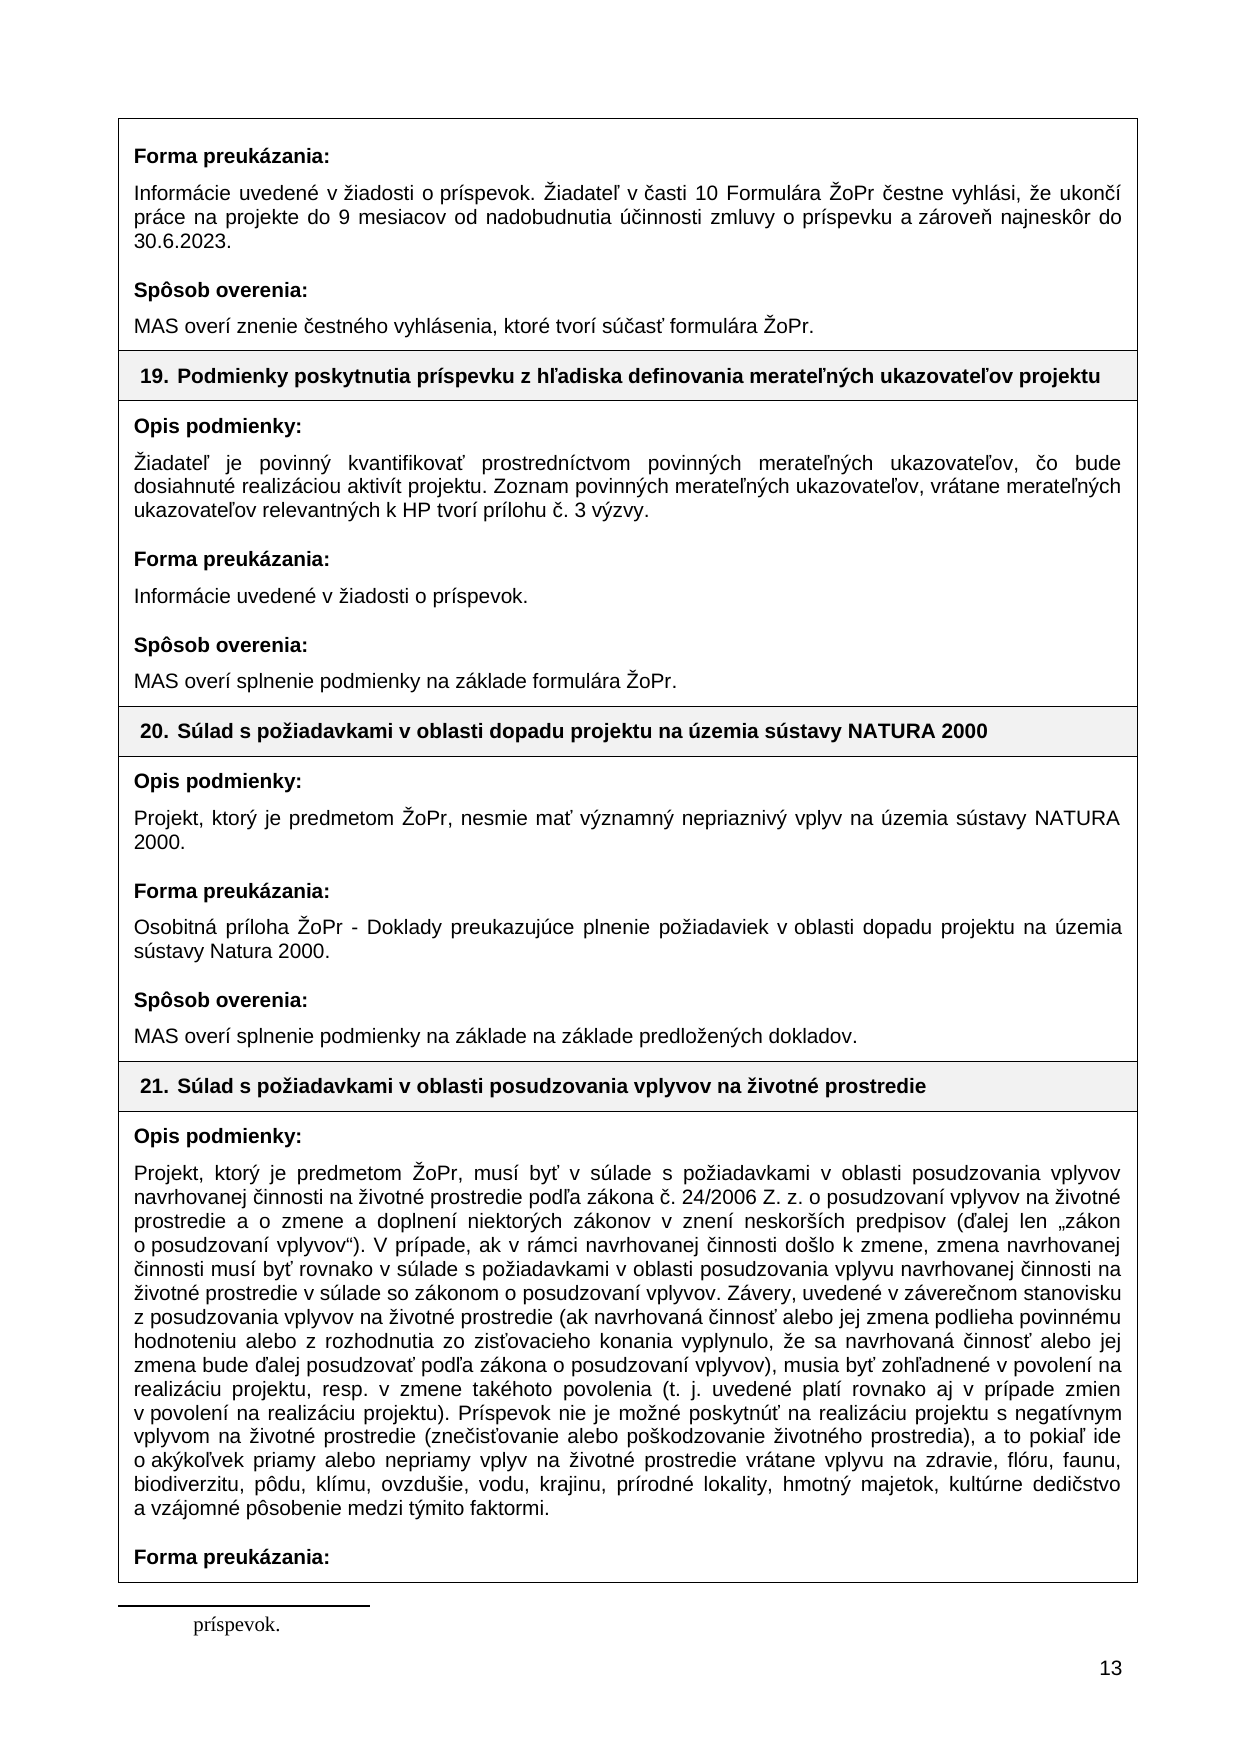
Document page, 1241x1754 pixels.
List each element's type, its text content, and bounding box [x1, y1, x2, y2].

table_cell Súlad s požiadavkami v oblasti posudzovania vplyvov na životné prostredie [119, 1062, 1137, 1111]
table_cell Súlad s požiadavkami v oblasti dopadu projektu na územia sústavy NATURA 2000 [119, 707, 1137, 756]
table_cell Opis podmienky: Projekt, ktorý je predmetom ŽoPr, nesmie mať významný nepriaznivý vplyv na územia sústavy NATURA 2000. Forma preukázania: Osobitná príloha ŽoPr - Doklady preukazujúce plnenie požiadaviek v oblasti dopadu projektu na územia sústavy Natura 2000. Spôsob overenia: MAS overí splnenie podmienky na základe na základe predložených dokladov. [119, 757, 1137, 1061]
table_cell Podmienky poskytnutia príspevku z hľadiska definovania merateľných ukazovateľov projektu [119, 351, 1137, 400]
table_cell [119, 119, 1137, 350]
table_cell Opis podmienky: Žiadateľ je povinný kvantifikovať prostredníctvom povinných merateľných ukazovateľov, čo bude dosiahnuté realizáciou aktivít projektu. Zoznam povinných merateľných ukazovateľov, vrátane merateľných ukazovateľov relevantných k HP tvorí prílohu č. 3 výzvy. Forma preukázania: Informácie uvedené v žiadosti o príspevok. Spôsob overenia: MAS overí splnenie podmienky na základe formulára ŽoPr. [119, 401, 1137, 706]
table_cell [119, 1112, 1137, 1582]
